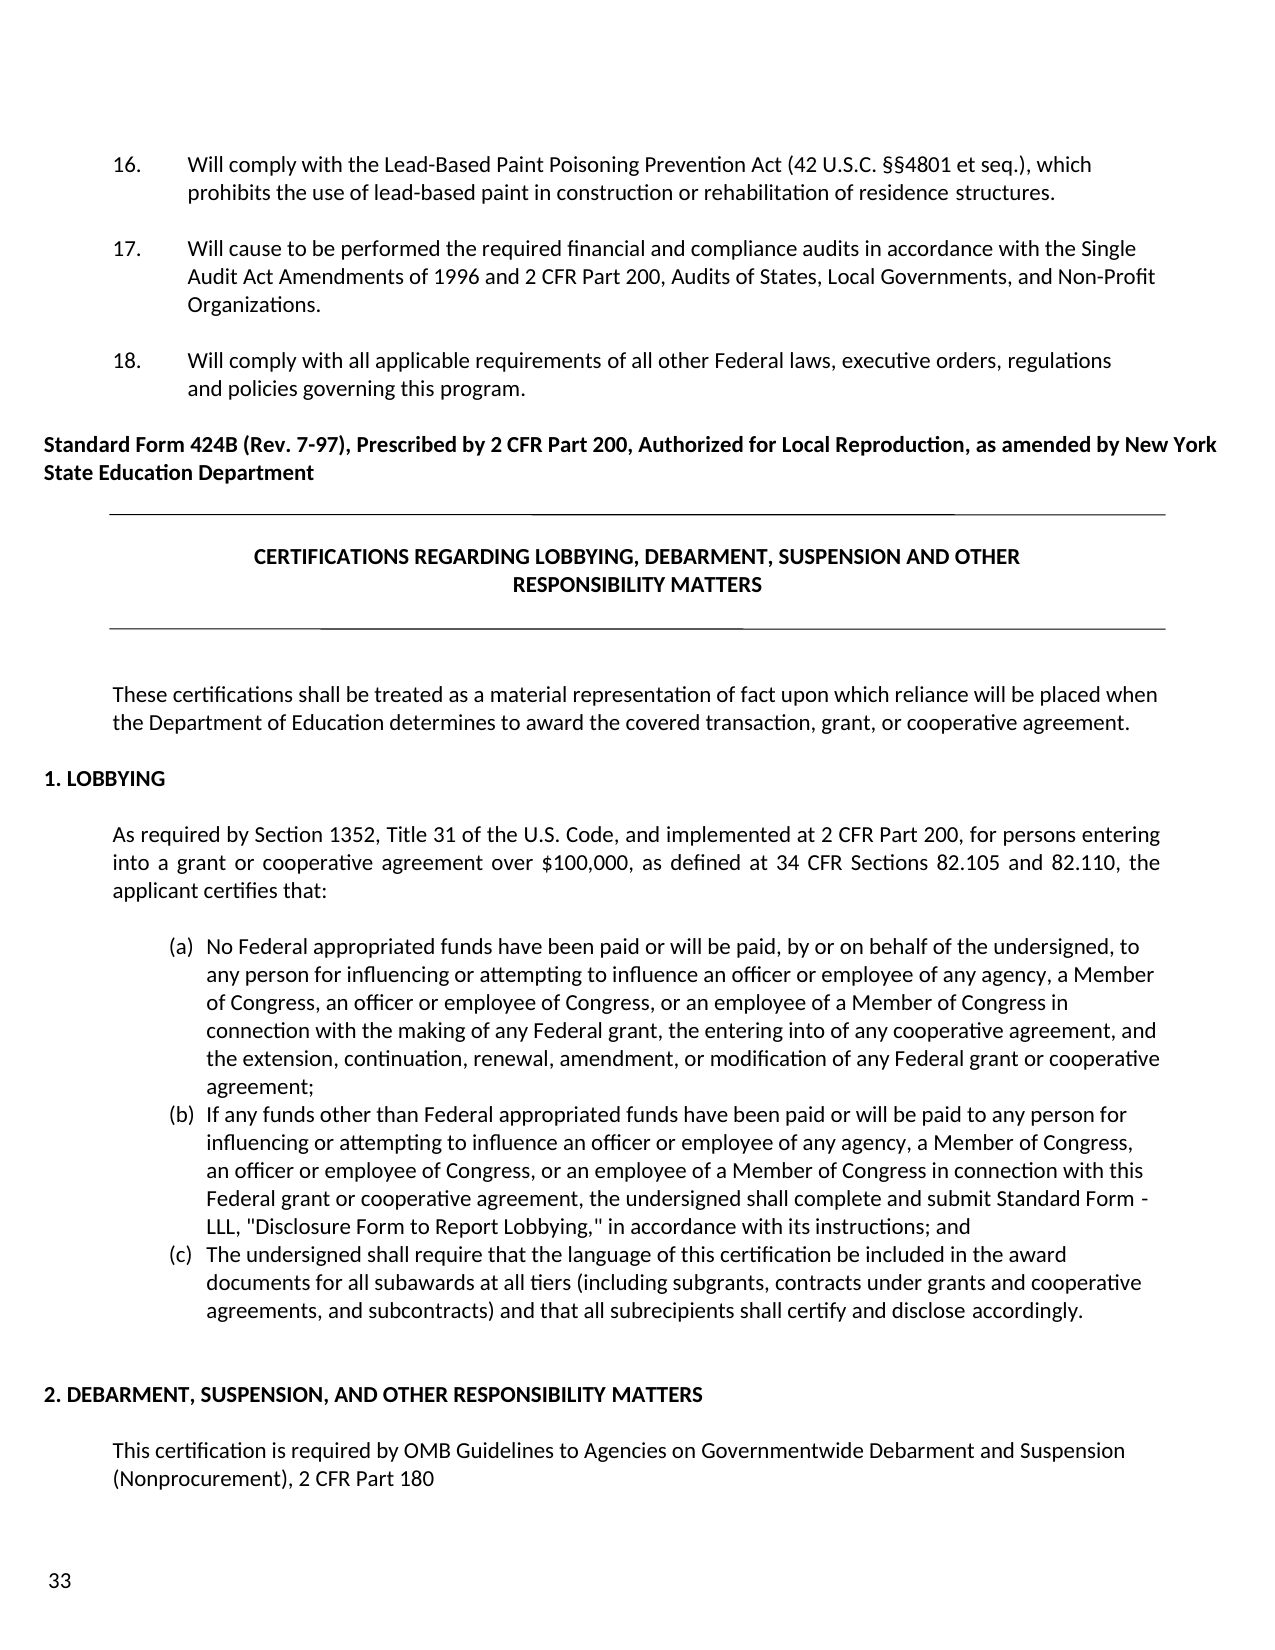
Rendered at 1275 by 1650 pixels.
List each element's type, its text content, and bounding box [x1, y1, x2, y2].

text 2. DEBARMENT, SUSPENSION, AND OTHER RESPONSIBILITY MATTERS [44, 1380, 1233, 1408]
list Will comply with all applicable requirements of all other Federal laws, executive orders, regulations and policies governing this program. [112, 346, 1112, 402]
list No Federal appropriated funds have been paid or will be paid, by or on behalf of the undersigned, to any person for influencing or attempting to influence an officer or employee of any agency, a Member of Congress, an officer or employee of Congress, or an employee of a Member of Congress in connection with the making of any Federal grant, the entering into of any cooperative agreement, and the extension, continuation, renewal, amendment, or modification of any Federal grant or cooperative agreement; [169, 932, 1163, 1100]
text As required by Section 1352, Title 31 of the U.S. Code, and implemented at 2 CFR Part 200, for persons entering into a grant or cooperative agreement over $100,000, as defined at 34 CFR Sections 82.105 and 82.110, the applicant certifies that: [112, 820, 1163, 904]
list Will cause to be performed the required financial and compliance audits in accordance with the Single Audit Act Amendments of 1996 and 2 CFR Part 200, Audits of States, Local Governments, and Non-Profit Organizations. [112, 234, 1158, 318]
text These certifications shall be treated as a material representation of fact upon which reliance will be placed when the Department of Education determines to award the covered transaction, grant, or cooperative agreement. [112, 680, 1162, 736]
text LLL, "Disclosure Form to Report Lobbying," in accordance with its instructions; and [206, 1212, 1233, 1240]
text Standard Form 424B (Rev. 7-97), Prescribed by 2 CFR Part 200, Authorized for Local Reproduction, as amended by New York State Education Department [44, 430, 1233, 486]
list If any funds other than Federal appropriated funds have been paid or will be paid to any person for influencing or attempting to influence an officer or employee of any agency, a Member of Congress, an officer or employee of Congress, or an employee of a Member of Congress in connection with this Federal grant or cooperative agreement, the undersigned shall complete and submit Standard Form - [169, 1100, 1149, 1212]
list The undersigned shall require that the language of this certification be included in the award documents for all subawards at all tiers (including subgrants, contracts under grants and cooperative agreements, and subcontracts) and that all subrecipients shall certify and disclose accordingly. [169, 1240, 1144, 1324]
text This certification is required by OMB Guidelines to Agencies on Governmentwide Debarment and Suspension (Nonprocurement), 2 CFR Part 180 [112, 1436, 1129, 1492]
list Will comply with the Lead-Based Paint Poisoning Prevention Act (42 U.S.C. §§4801 et seq.), which prohibits the use of lead-based paint in construction or rehabilitation of residence structures. [112, 150, 1094, 206]
text 1. LOBBYING [44, 764, 1233, 792]
text CERTIFICATIONS REGARDING LOBBYING, DEBARMENT, SUSPENSION AND OTHER RESPONSIBILITY MATTERS [254, 542, 1023, 598]
